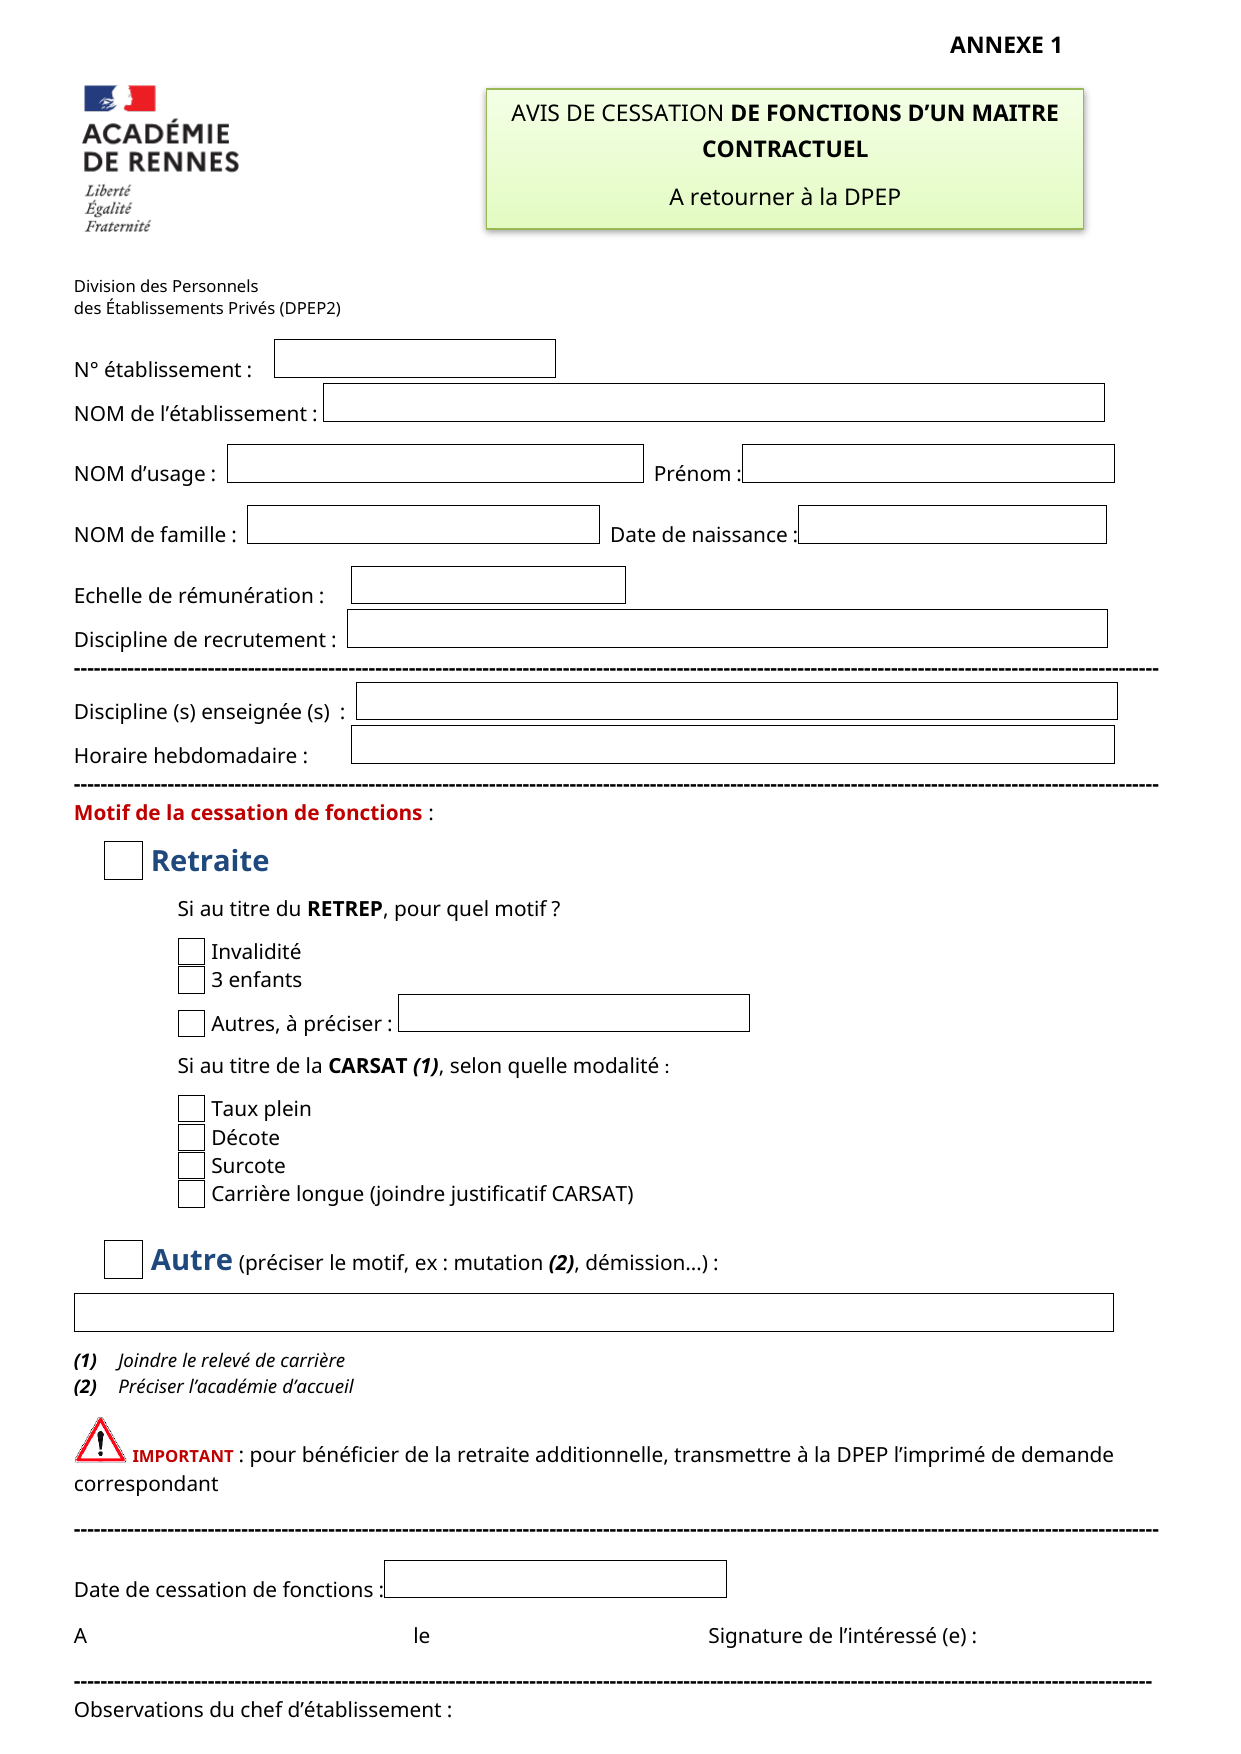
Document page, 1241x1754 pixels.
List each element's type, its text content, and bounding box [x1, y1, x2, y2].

text ----------------------------------------------------------------------------------------------------------------------------------------------------------------- [74, 1666, 1167, 1695]
text Division des Personnels [74, 274, 1167, 297]
text Autre (préciser le motif, ex : mutation (2), démission…) : [103, 1239, 1167, 1279]
list Préciser l’académie d’accueil [74, 1373, 1167, 1399]
text IMPORTANT : pour bénéficier de la retraite additionnelle, transmettre à la DPEP l’imprimé de demande correspondant [74, 1416, 1167, 1497]
text Décote [177, 1123, 1167, 1151]
text Discipline (s) enseignée (s) : [74, 682, 1167, 726]
text Motif de la cessation de fonctions : [74, 798, 1167, 826]
text Carrière longue (joindre justificatif CARSAT) [177, 1179, 1167, 1208]
text ------------------------------------------------------------------------------------------------------------------------------------------------------------------ [74, 653, 1167, 682]
text NOM de famille : Date de naissance : [74, 505, 1167, 549]
text Horaire hebdomadaire : [74, 726, 1167, 769]
text Autres, à préciser : [177, 994, 1167, 1037]
text Observations du chef d’établissement : [74, 1695, 1167, 1723]
text ------------------------------------------------------------------------------------------------------------------------------------------------------------------ [74, 769, 1167, 798]
text Taux plein [177, 1094, 1167, 1123]
text Si au titre du RETREP, pour quel motif ? [177, 894, 1167, 923]
picture [73, 1415, 127, 1463]
text 3 enfants [177, 965, 1167, 994]
text ------------------------------------------------------------------------------------------------------------------------------------------------------------------ [74, 1514, 1167, 1543]
text Si au titre de la CARSAT (1), selon quelle modalité : [177, 1052, 1167, 1080]
text Surcote [177, 1151, 1167, 1179]
text Retraite [103, 840, 1167, 880]
text Date de cessation de fonctions : [74, 1560, 1167, 1604]
text N° établissement : [74, 339, 1167, 383]
text NOM de l’établissement : [74, 383, 1167, 427]
text NOM d’usage : Prénom : [74, 444, 1167, 488]
text des Établissements Privés (DPEP2) [74, 297, 1167, 320]
text Echelle de rémunération : [74, 566, 1226, 609]
text Invalidité [177, 937, 1167, 965]
picture [59, 60, 265, 258]
list Joindre le relevé de carrière [74, 1348, 1167, 1373]
text Discipline de recrutement : [74, 609, 1167, 653]
text A le Signature de l’intéressé (e) : [74, 1621, 1167, 1649]
